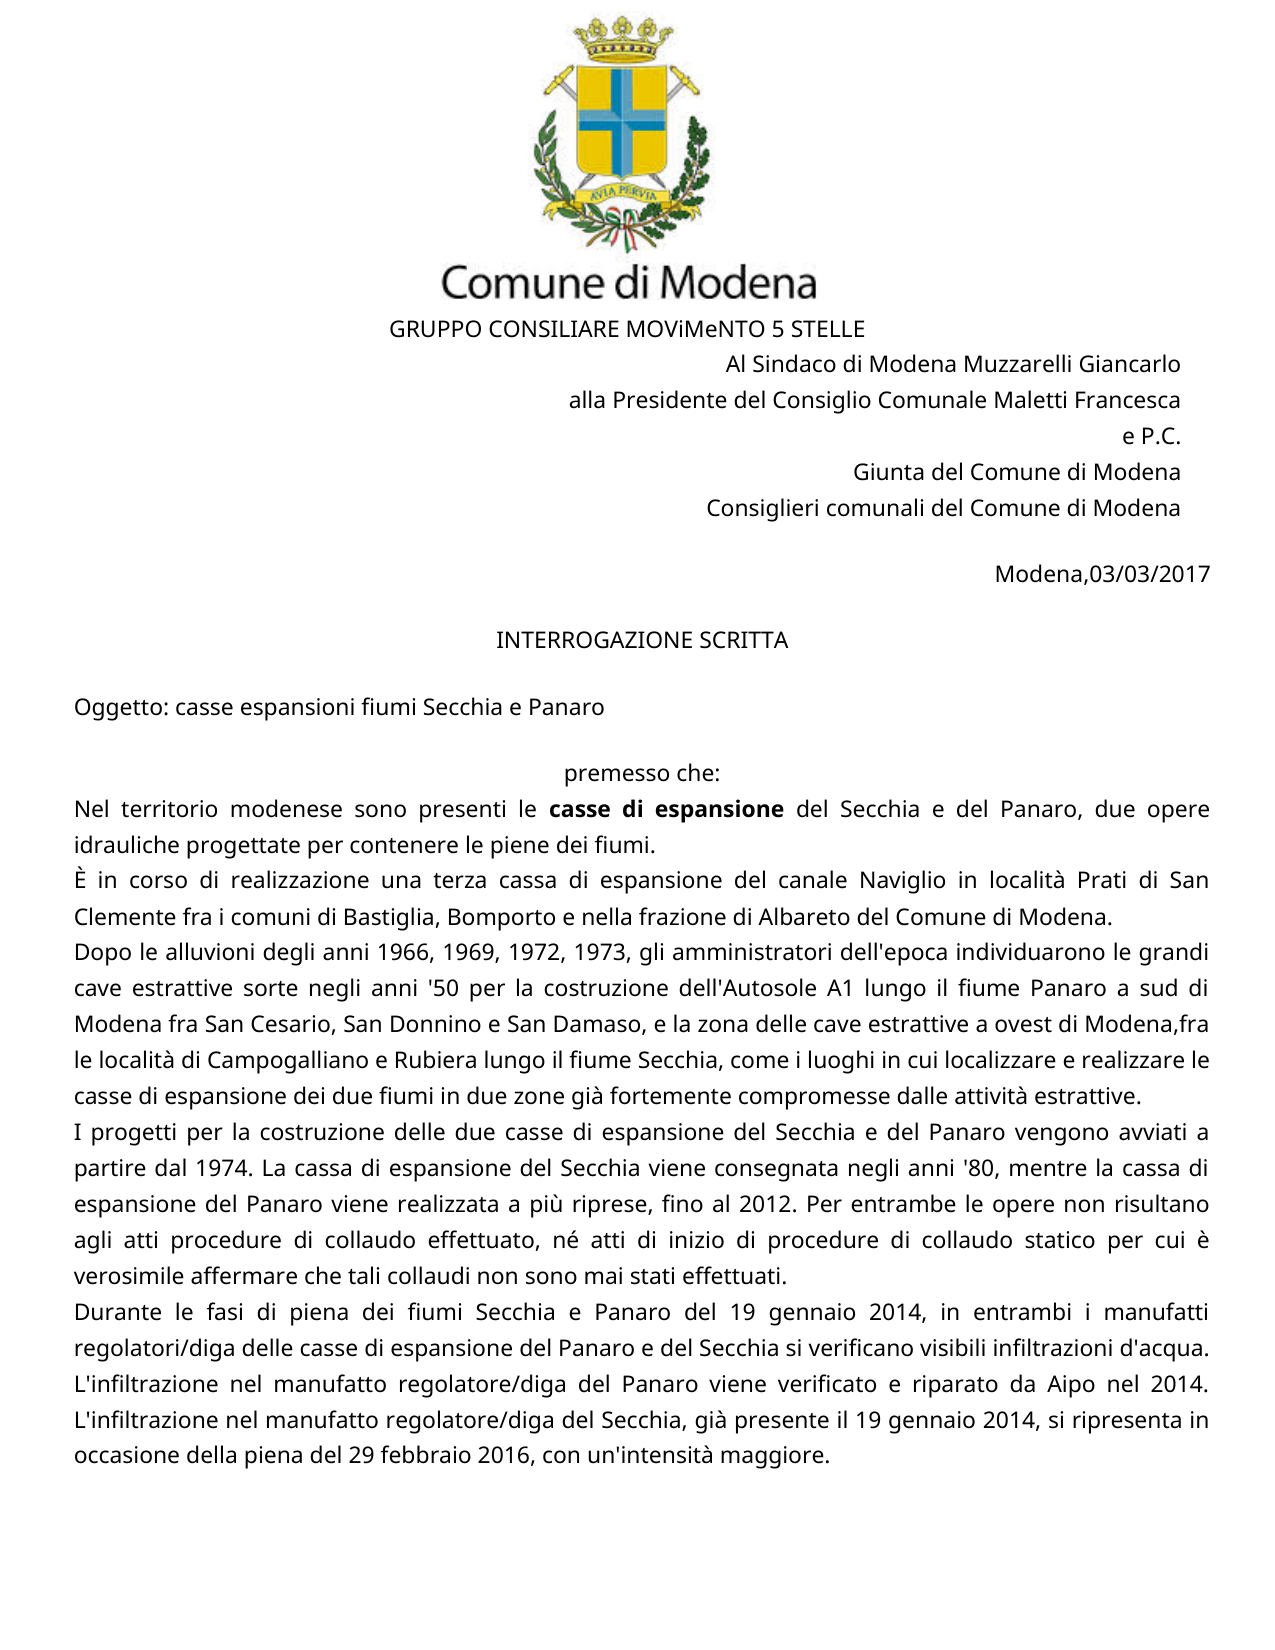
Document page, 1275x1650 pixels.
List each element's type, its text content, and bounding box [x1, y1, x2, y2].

text INTERROGAZIONE SCRITTA [73, 624, 1211, 656]
text e P.C. [395, 420, 1181, 451]
text È in corso di realizzazione una terza cassa di espansione del canale Naviglio in località Prati di San Clemente fra i comuni di Bastiglia, Bomporto e nella frazione di Albareto del Comune di Modena. [73, 864, 1211, 932]
text premesso che: [73, 757, 1211, 788]
text Nel territorio modenese sono presenti le casse di espansione del Secchia e del Panaro, due opere idrauliche progettate per contenere le piene dei fiumi. [73, 793, 1211, 860]
text Consiglieri comunali del Comune di Modena [395, 492, 1181, 523]
picture [428, 0, 827, 310]
text alla Presidente del Consiglio Comunale Maletti Francesca [395, 384, 1181, 416]
text I progetti per la costruzione delle due casse di espansione del Secchia e del Panaro vengono avviati a partire dal 1974. La cassa di espansione del Secchia viene consegnata negli anni '80, mentre la cassa di espansione del Panaro viene realizzata a più riprese, fino al 2012. Per entrambe le opere non risultano agli atti procedure di collaudo effettuato, né atti di inizio di procedure di collaudo statico per cui è verosimile affermare che tali collaudi non sono mai stati effettuati. [73, 1116, 1211, 1291]
text Durante le fasi di piena dei fiumi Secchia e Panaro del 19 gennaio 2014, in entrambi i manufatti regolatori/diga delle casse di espansione del Panaro e del Secchia si verificano visibili infiltrazioni d'acqua. L'infiltrazione nel manufatto regolatore/diga del Panaro viene verificato e riparato da Aipo nel 2014. L'infiltrazione nel manufatto regolatore/diga del Secchia, già presente il 19 gennaio 2014, si ripresenta in occasione della piena del 29 febbraio 2016, con un'intensità maggiore. [73, 1296, 1211, 1471]
text Oggetto: casse espansioni fiumi Secchia e Panaro [73, 691, 1211, 722]
text Giunta del Comune di Modena [395, 456, 1181, 487]
text Al Sindaco di Modena Muzzarelli Giancarlo [395, 348, 1181, 379]
text Dopo le alluvioni degli anni 1966, 1969, 1972, 1973, gli amministratori dell'epoca individuarono le grandi cave estrattive sorte negli anni '50 per la costruzione dell'Autosole A1 lungo il fiume Panaro a sud di Modena fra San Cesario, San Donnino e San Damaso, e la zona delle cave estrattive a ovest di Modena,fra le località di Campogalliano e Rubiera lungo il fiume Secchia, come i luoghi in cui localizzare e realizzare le casse di espansione dei due fiumi in due zone già fortemente compromesse dalle attività estrattive. [73, 936, 1211, 1111]
text Modena,03/03/2017 [73, 558, 1211, 589]
